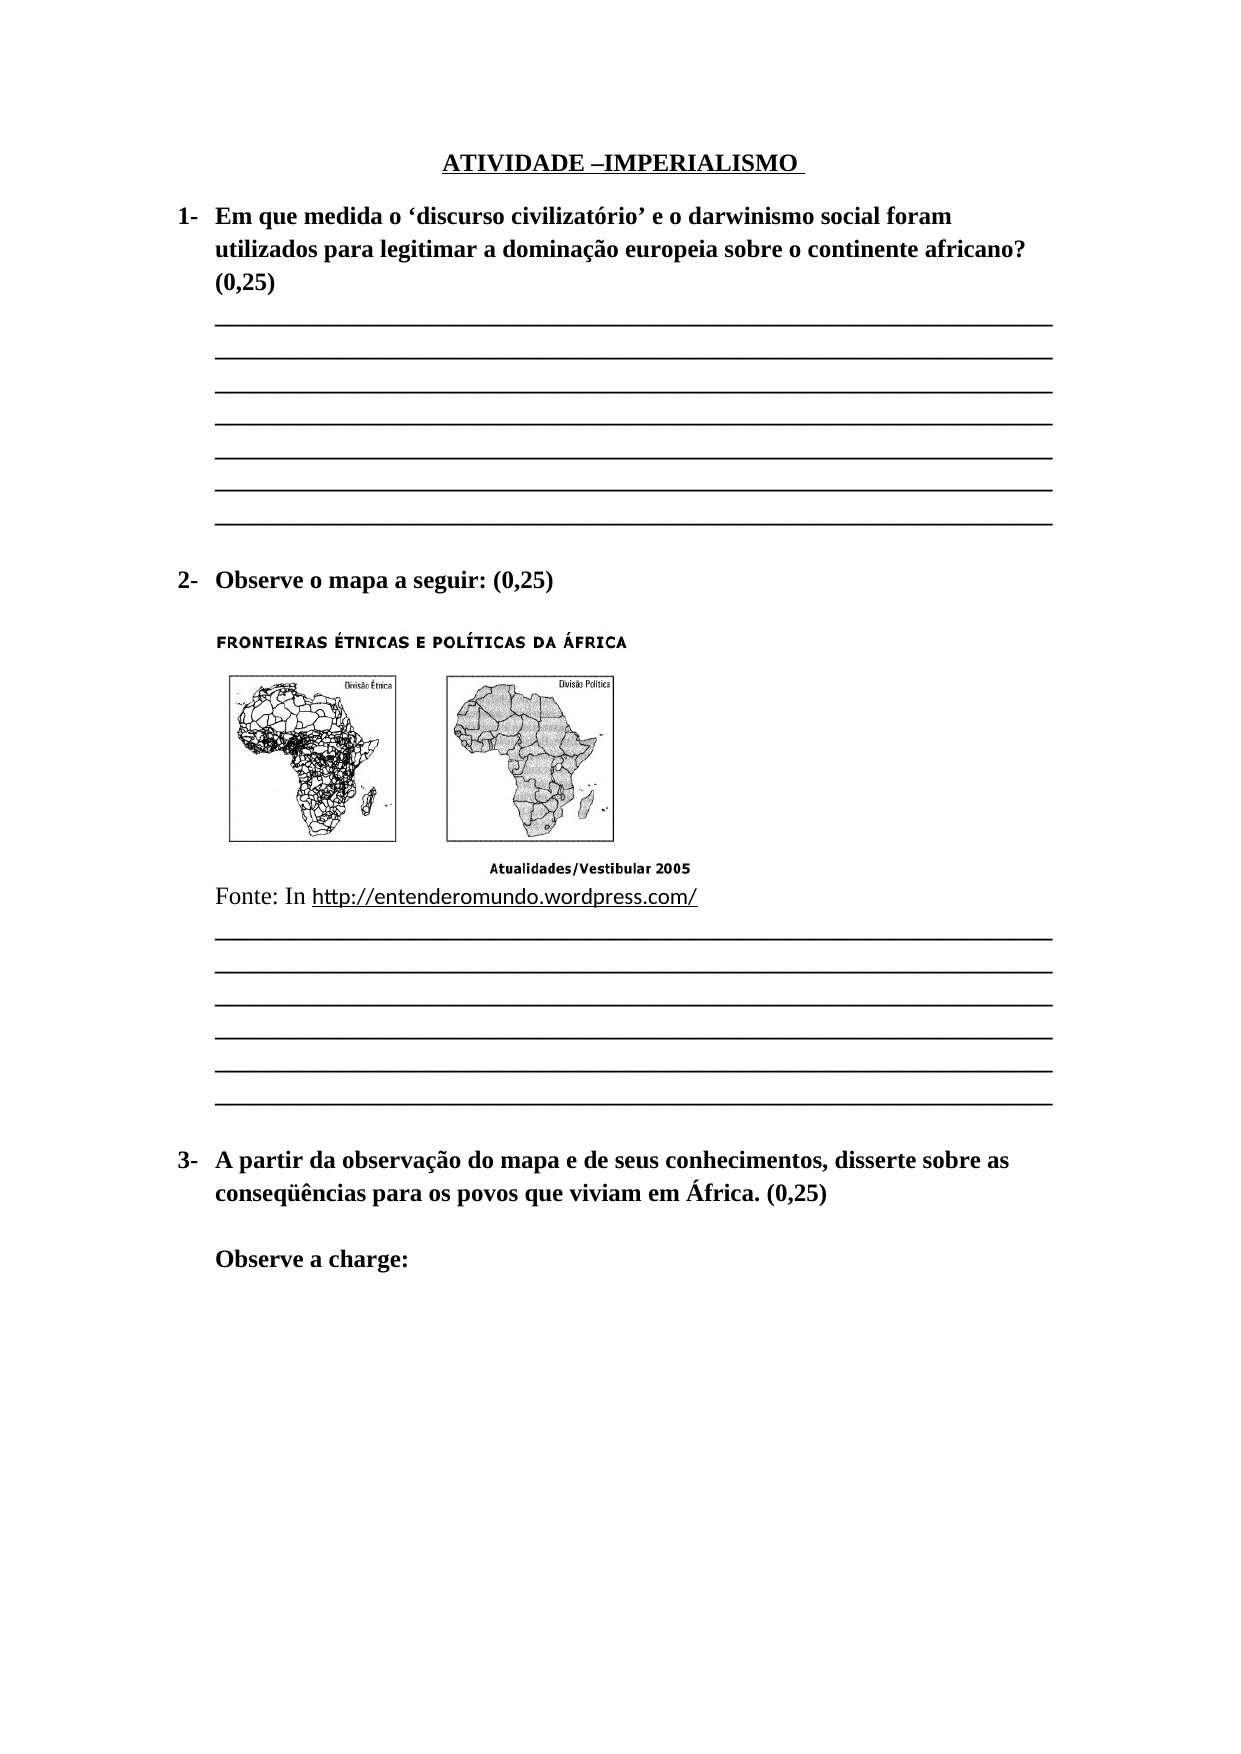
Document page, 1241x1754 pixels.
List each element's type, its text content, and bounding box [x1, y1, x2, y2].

list _____________________________________________________________________________________________________________________________________________________________________________________________________________________________________________________________________________________________________________________________________________________________________________________________________________________________________________________________________________________ [215, 301, 1063, 527]
list Observe o mapa a seguir: (0,25) [177, 565, 1063, 593]
list Fonte: In http://entenderomundo.wordpress.com/ [215, 881, 1063, 910]
text ATIVIDADE –IMPERIALISMO [177, 148, 1063, 176]
picture [214, 630, 692, 877]
list Observe a charge: [215, 1244, 1063, 1273]
list __________________________________________________________________________________________________________________________________________________________________________________________________________________________________________________________________________________________________________________________________________________________________________________________________________________ [215, 914, 1063, 1108]
list A partir da observação do mapa e de seus conhecimentos, disserte sobre as conseqüências para os povos que viviam em África. (0,25) [177, 1145, 1063, 1207]
list Em que medida o ‘discurso civilizatório’ e o darwinismo social foram utilizados para legitimar a dominação europeia sobre o continente africano? (0,25) [177, 201, 1063, 296]
